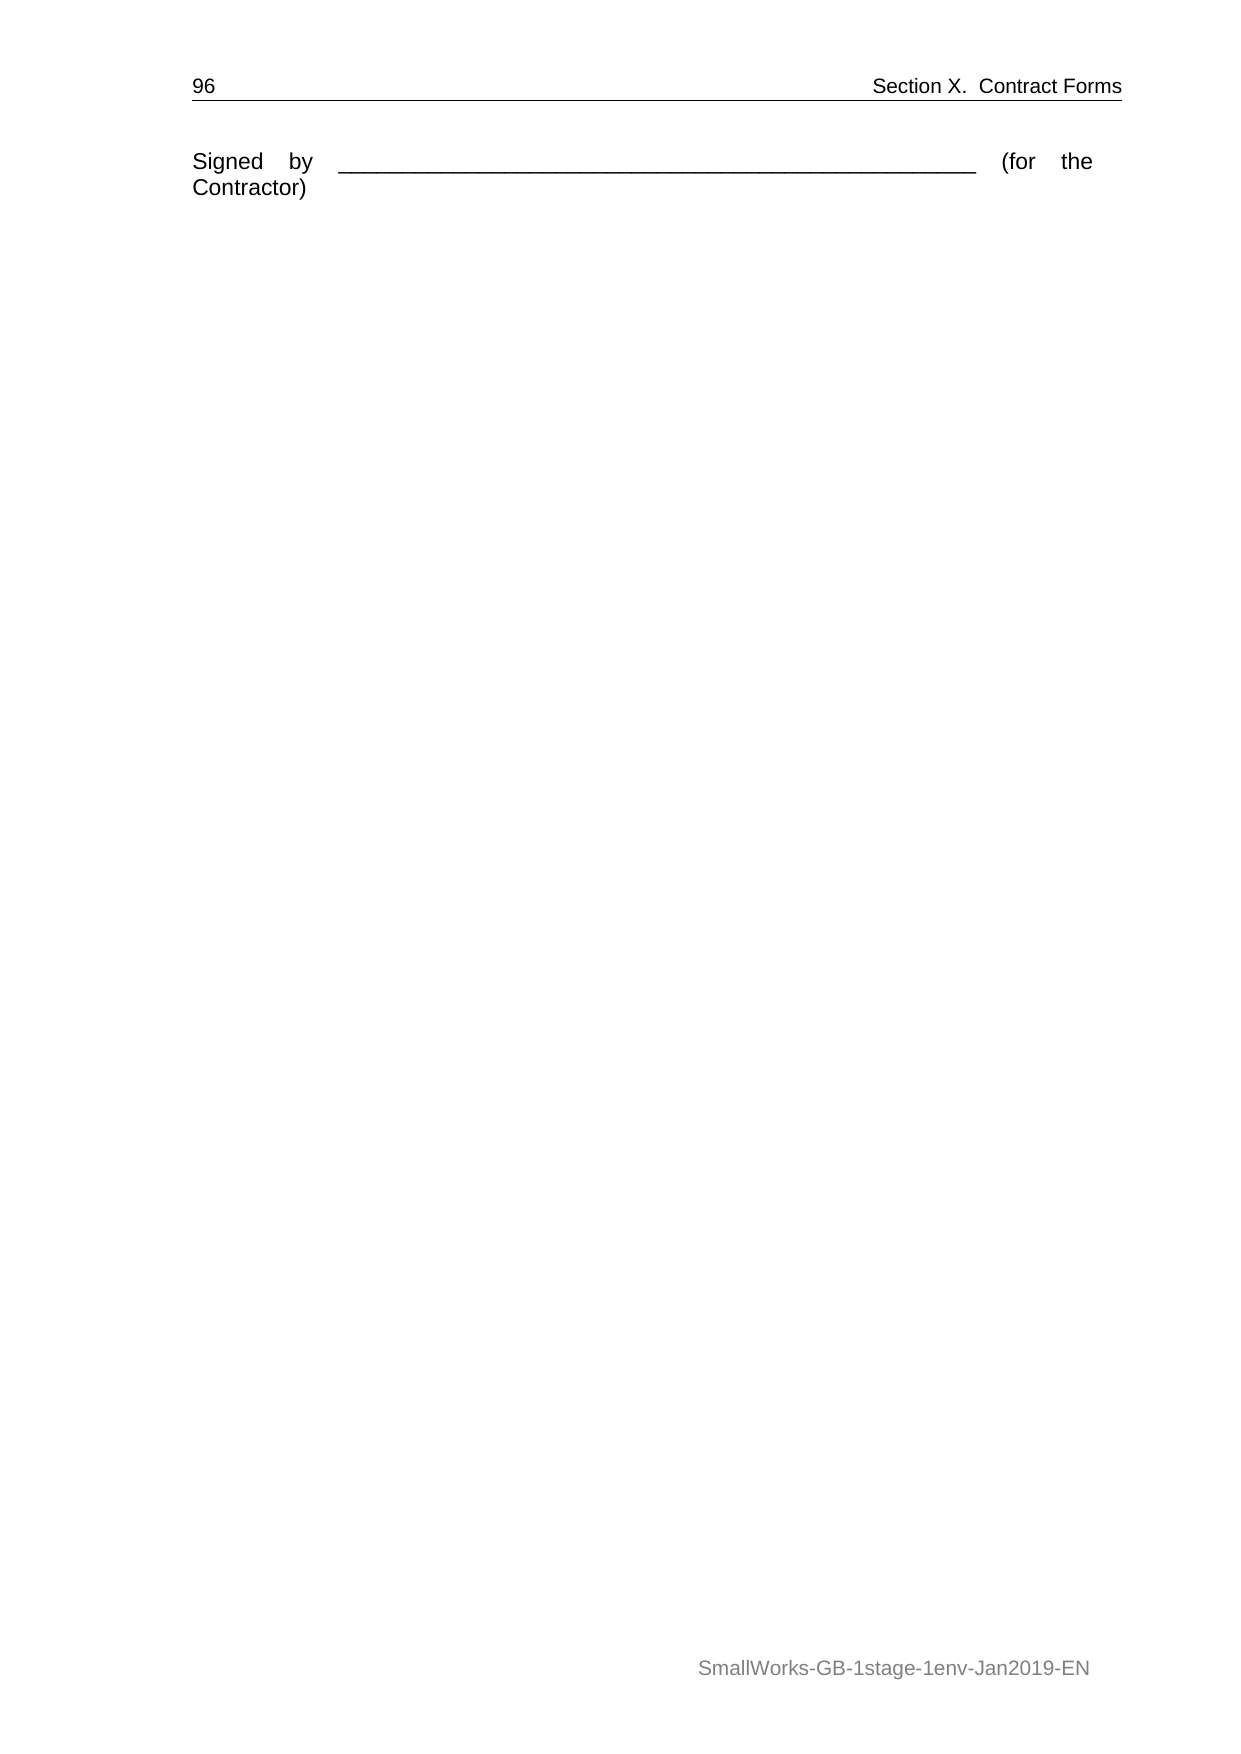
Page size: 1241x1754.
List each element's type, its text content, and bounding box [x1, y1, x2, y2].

text Signed by __________________________________________________ (for the Contractor) [192, 148, 1093, 200]
